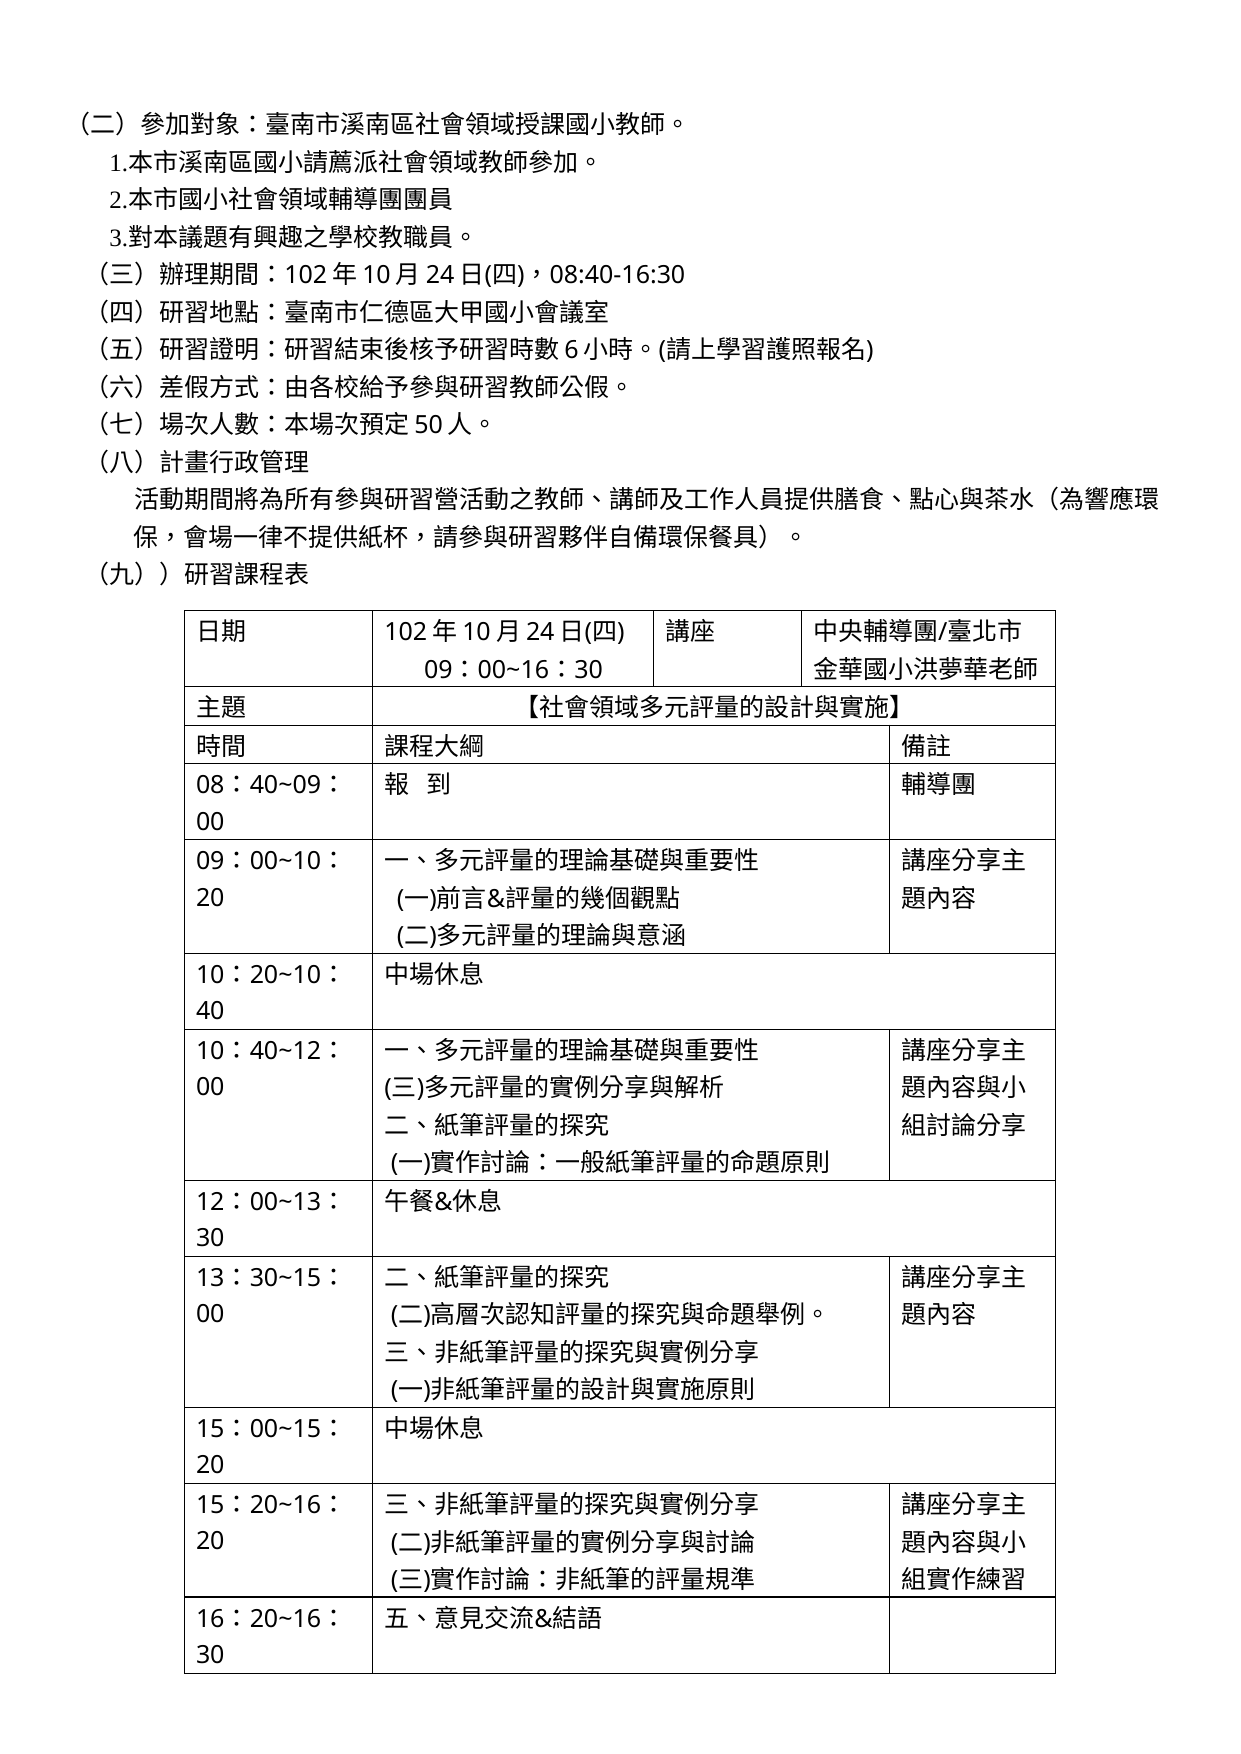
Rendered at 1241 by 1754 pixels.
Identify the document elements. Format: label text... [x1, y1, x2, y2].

text 3.對本議題有興趣之學校教職員。 [59, 217, 1181, 254]
table_header 102年10月24日(四) 09：00~16：30 [373, 611, 653, 686]
table_cell 二、紙筆評量的探究 (二)高層次認知評量的探究與命題舉例。 三、非紙筆評量的探究與實例分享 (一)非紙筆評量的設計與實施原則 [373, 1257, 889, 1407]
table_cell 講座分享主題內容與小組討論分享 [890, 1030, 1055, 1180]
text （三）辦理期間：102年10月24日(四)，08:40-16:30 [59, 254, 1181, 292]
text （六）差假方式：由各校給予參與研習教師公假。 [59, 367, 1181, 404]
table_cell 講座分享主題內容與小組實作練習 [890, 1484, 1055, 1596]
table_cell 中場休息 [373, 1408, 1055, 1483]
text 2.本市國小社會領域輔導團團員 [59, 179, 1181, 217]
table_cell 主題 [185, 687, 372, 724]
table_header 講座 [654, 611, 801, 686]
table_cell 講座分享主題內容 [890, 840, 1055, 953]
text （七）場次人數：本場次預定50人。 [59, 404, 1181, 442]
table_cell 三、非紙筆評量的探究與實例分享 (二)非紙筆評量的實例分享與討論 (三)實作討論：非紙筆的評量規準 [373, 1484, 889, 1596]
table_cell 輔導團 [890, 764, 1055, 839]
table_cell 中場休息 [373, 954, 1055, 1029]
text 活動期間將為所有參與研習營活動之教師、講師及工作人員提供膳食、點心與茶水（為響應環保，會場一律不提供紙杯，請參與研習夥伴自備環保餐具）。 [133, 479, 1181, 554]
table_cell 講座分享主題內容 [890, 1257, 1055, 1407]
table_cell 一、多元評量的理論基礎與重要性 (一)前言&評量的幾個觀點 (二)多元評量的理論與意涵 [373, 840, 889, 953]
text （四）研習地點：臺南市仁德區大甲國小會議室 [59, 292, 1181, 329]
table_cell 16：20~16：30 [185, 1598, 372, 1672]
table_cell 09：00~10：20 [185, 840, 372, 953]
text （五）研習證明：研習結束後核予研習時數6小時。(請上學習護照報名) [59, 329, 1181, 367]
table_cell 時間 [185, 726, 372, 763]
text （九））研習課程表 [59, 554, 1181, 592]
text （二）參加對象：臺南市溪南區社會領域授課國小教師。 [59, 104, 1181, 142]
table_cell 報 到 [373, 764, 889, 839]
table_header 中央輔導團/臺北市金華國小老師 [802, 611, 1055, 686]
table_cell 10：40~12：00 [185, 1030, 372, 1180]
table_cell 15：00~15：20 [185, 1408, 372, 1483]
table_header 日期 [185, 611, 372, 686]
table_cell 08：40~09：00 [185, 764, 372, 839]
table_cell 五、意見交流&結語 [373, 1598, 889, 1672]
table_cell 【社會領域多元評量的設計與實施】 [373, 687, 1055, 724]
table_cell 13：30~15：00 [185, 1257, 372, 1407]
table_cell 午餐&休息 [373, 1181, 1055, 1256]
table_cell 課程大綱 [373, 726, 889, 763]
text 1.本市溪南區國小請薦派社會領域教師參加。 [59, 142, 1181, 179]
table_cell [890, 1598, 1055, 1672]
table_cell 10：20~10：40 [185, 954, 372, 1029]
table_cell 備註 [890, 726, 1055, 763]
table_cell 15：20~16：20 [185, 1484, 372, 1596]
table_cell 12：00~13：30 [185, 1181, 372, 1256]
table_cell 一、多元評量的理論基礎與重要性 (三)多元評量的實例分享與解析 二、紙筆評量的探究 (一)實作討論：一般紙筆評量的命題原則 [373, 1030, 889, 1180]
text （八）計畫行政管理 [59, 442, 1181, 479]
